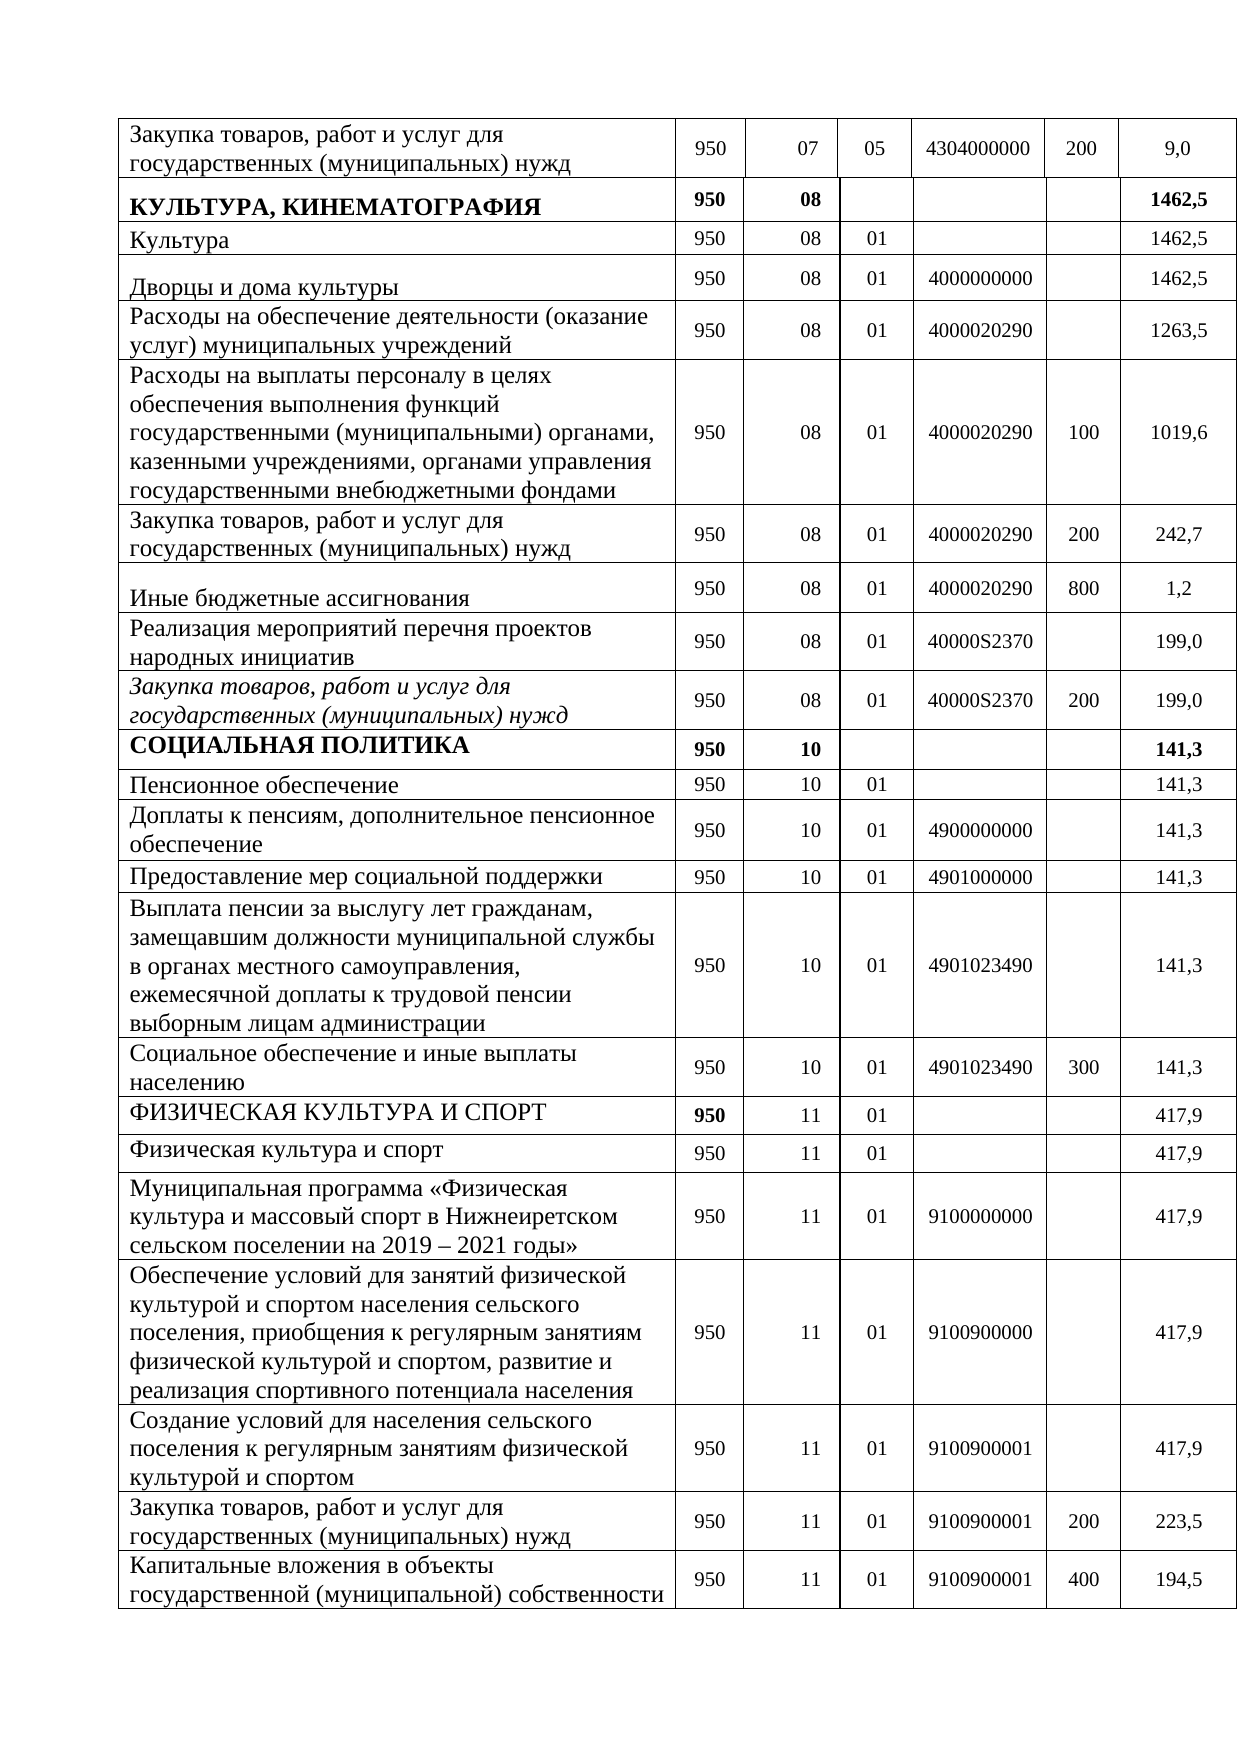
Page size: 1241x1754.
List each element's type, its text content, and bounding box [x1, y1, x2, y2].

table_cell 1019,6 [1121, 360, 1236, 504]
table_cell 950 [676, 119, 745, 177]
table_cell [744, 730, 781, 769]
table_cell 200 [1047, 505, 1120, 562]
table_cell 950 [676, 1097, 743, 1133]
table_cell 08 [781, 255, 839, 300]
table_cell 950 [676, 1260, 743, 1404]
table_cell 01 [841, 1173, 913, 1259]
table_cell 950 [676, 861, 743, 892]
table_cell 1462,5 [1121, 222, 1236, 253]
table_cell 9100000000 [914, 1173, 1046, 1259]
table_cell 9100900001 [914, 1492, 1046, 1549]
table_cell [746, 119, 778, 177]
table_cell 10 [781, 770, 839, 799]
table_cell 950 [676, 800, 743, 860]
table_cell 242,7 [1121, 505, 1236, 562]
table_cell 4000020290 [914, 301, 1046, 359]
table_cell [744, 360, 781, 504]
table_cell 950 [676, 1038, 743, 1096]
table_cell 417,9 [1121, 1097, 1236, 1133]
table_cell 141,3 [1121, 800, 1236, 860]
table_cell 950 [676, 1135, 743, 1172]
table_cell Закупка товаров, работ и услуг для государственных (муниципальных) нужд [119, 1492, 675, 1549]
table_cell Закупка товаров, работ и услуг для государственных (муниципальных) нужд [119, 119, 675, 177]
table_cell 10 [781, 1038, 839, 1096]
table_cell Предоставление мер социальной поддержки [119, 861, 675, 892]
table_cell [914, 1097, 1046, 1133]
table_cell 950 [676, 360, 743, 504]
table_cell 10 [781, 800, 839, 860]
table_cell 4000020290 [914, 563, 1046, 612]
table_cell 01 [841, 301, 913, 359]
table_cell 08 [781, 301, 839, 359]
table_cell 01 [841, 563, 913, 612]
table_cell [744, 563, 781, 612]
table_cell 01 [841, 505, 913, 562]
table_cell Реализация мероприятий перечня проектов народных инициатив [119, 613, 675, 670]
table_cell [1047, 613, 1120, 670]
table_cell 417,9 [1121, 1173, 1236, 1259]
table_cell [744, 1405, 781, 1491]
table_cell 950 [676, 613, 743, 670]
table_cell 4304000000 [912, 119, 1044, 177]
table_cell [744, 893, 781, 1037]
table_cell 01 [841, 1135, 913, 1172]
table_cell 40000S2370 [914, 671, 1046, 729]
table_cell [744, 1097, 781, 1133]
table_cell [1047, 1260, 1120, 1404]
table_cell 11 [781, 1135, 839, 1172]
table_cell Закупка товаров, работ и услуг для государственных (муниципальных) нужд [119, 505, 675, 562]
table_cell [744, 613, 781, 670]
table_cell 1462,5 [1121, 178, 1236, 221]
table_cell [1047, 730, 1120, 769]
table_cell 950 [676, 505, 743, 562]
table_cell 11 [781, 1097, 839, 1133]
table_cell 950 [676, 255, 743, 300]
table_cell 40000S2370 [914, 613, 1046, 670]
table_cell [744, 255, 781, 300]
table_cell 01 [841, 893, 913, 1037]
table_cell 07 [778, 119, 837, 177]
table_cell Расходы на выплаты персоналу в целях обеспечения выполнения функций государственными (муниципальными) органами, казенными учреждениями, органами управления государственными внебюджетными фондами [119, 360, 675, 504]
table_cell 08 [781, 671, 839, 729]
table_cell 950 [676, 222, 743, 253]
table_cell 950 [676, 770, 743, 799]
table_cell 08 [781, 563, 839, 612]
table_cell 950 [676, 893, 743, 1037]
table_cell 01 [841, 800, 913, 860]
table_cell [841, 730, 913, 769]
table_cell [1047, 222, 1120, 253]
table_cell 223,5 [1121, 1492, 1236, 1549]
table_cell [744, 1492, 781, 1549]
table_cell [914, 1135, 1046, 1172]
table_cell 08 [781, 505, 839, 562]
table_cell 05 [838, 119, 911, 177]
table_cell 01 [841, 1551, 913, 1608]
table_cell 417,9 [1121, 1135, 1236, 1172]
table_cell 950 [676, 178, 743, 221]
table_cell [744, 505, 781, 562]
table_cell 141,3 [1121, 730, 1236, 769]
table_cell 400 [1047, 1551, 1120, 1608]
table_cell 4901023490 [914, 893, 1046, 1037]
table_cell Создание условий для населения сельского поселения к регулярным занятиям физической культурой и спортом [119, 1405, 675, 1491]
table_cell 4000020290 [914, 360, 1046, 504]
table_cell 11 [781, 1173, 839, 1259]
table_cell 4900000000 [914, 800, 1046, 860]
table_cell 200 [1047, 1492, 1120, 1549]
table_cell 01 [841, 1260, 913, 1404]
table_cell [744, 861, 781, 892]
table_cell 141,3 [1121, 770, 1236, 799]
table_cell Капитальные вложения в объекты государственной (муниципальной) собственности [119, 1551, 675, 1608]
table_cell 200 [1045, 119, 1118, 177]
table_cell 11 [781, 1492, 839, 1549]
table_cell 950 [676, 1492, 743, 1549]
table_cell 9100900001 [914, 1405, 1046, 1491]
table_cell Доплаты к пенсиям, дополнительное пенсионное обеспечение [119, 800, 675, 860]
table_cell 200 [1047, 671, 1120, 729]
table_cell 100 [1047, 360, 1120, 504]
table_cell Социальное обеспечение и иные выплаты населению [119, 1038, 675, 1096]
table_cell Закупка товаров, работ и услуг для государственных (муниципальных) нужд [119, 671, 675, 729]
table_cell 10 [781, 861, 839, 892]
table_cell 4000000000 [914, 255, 1046, 300]
table_cell 199,0 [1121, 671, 1236, 729]
table_cell 10 [781, 893, 839, 1037]
table_cell 141,3 [1121, 1038, 1236, 1096]
table_cell [744, 301, 781, 359]
table_cell Обеспечение условий для занятий физической культурой и спортом населения сельского поселения, приобщения к регулярным занятиям физической культурой и спортом, развитие и реализация спортивного потенциала населения [119, 1260, 675, 1404]
table_cell 08 [781, 360, 839, 504]
table_cell 01 [841, 1097, 913, 1133]
table_cell 01 [841, 222, 913, 253]
table_cell 199,0 [1121, 613, 1236, 670]
table_cell Культура [119, 222, 675, 253]
table_cell 300 [1047, 1038, 1120, 1096]
table_cell 4901023490 [914, 1038, 1046, 1096]
table_cell 01 [841, 613, 913, 670]
table_cell 1462,5 [1121, 255, 1236, 300]
table_cell Пенсионное обеспечение [119, 770, 675, 799]
table_cell 141,3 [1121, 861, 1236, 892]
table_cell [1047, 178, 1120, 221]
table_cell Иные бюджетные ассигнования [119, 563, 675, 612]
table_cell [1047, 1097, 1120, 1133]
table_cell 01 [841, 360, 913, 504]
table_cell [914, 770, 1046, 799]
table_cell 11 [781, 1551, 839, 1608]
table_cell Дворцы и дома культуры [119, 255, 675, 300]
table_cell 10 [781, 730, 839, 769]
table_cell [914, 222, 1046, 253]
table_cell [744, 1551, 781, 1608]
table_cell 950 [676, 1405, 743, 1491]
table_cell 01 [841, 1405, 913, 1491]
table_cell КУЛЬТУРА, КИНЕМАТОГРАФИЯ [119, 178, 675, 221]
table_cell 01 [841, 255, 913, 300]
table_cell [744, 1260, 781, 1404]
table_cell [1047, 1135, 1120, 1172]
table_cell [1047, 800, 1120, 860]
table_cell [1047, 1173, 1120, 1259]
table_cell [744, 1135, 781, 1172]
table_cell 08 [781, 222, 839, 253]
table_cell 950 [676, 1551, 743, 1608]
table_cell Физическая культура и спорт [119, 1135, 675, 1172]
table_cell [744, 222, 781, 253]
table_cell СОЦИАЛЬНАЯ ПОЛИТИКА [119, 730, 675, 769]
table_cell 11 [781, 1260, 839, 1404]
table_cell Расходы на обеспечение деятельности (оказание услуг) муниципальных учреждений [119, 301, 675, 359]
table_cell 1263,5 [1121, 301, 1236, 359]
table_cell 01 [841, 1038, 913, 1096]
table_cell [744, 800, 781, 860]
table_cell [744, 770, 781, 799]
table_cell Муниципальная программа «Физическая культура и массовый спорт в Нижнеиретском сельском поселении на 2019 – 2021 годы» [119, 1173, 675, 1259]
table_cell 01 [841, 1492, 913, 1549]
table_cell [1047, 770, 1120, 799]
table_cell [1047, 255, 1120, 300]
table_cell 417,9 [1121, 1260, 1236, 1404]
table_cell 01 [841, 861, 913, 892]
table_cell 11 [781, 1405, 839, 1491]
table_cell 950 [676, 730, 743, 769]
table_cell 01 [841, 671, 913, 729]
table_cell 194,5 [1121, 1551, 1236, 1608]
table_cell [841, 178, 913, 221]
table_cell [914, 730, 1046, 769]
table_cell ФИЗИЧЕСКАЯ КУЛЬТУРА И СПОРТ [119, 1097, 675, 1133]
table_cell 4901000000 [914, 861, 1046, 892]
table_cell [1047, 893, 1120, 1037]
table_cell 800 [1047, 563, 1120, 612]
table_cell 141,3 [1121, 893, 1236, 1037]
table_cell [1047, 861, 1120, 892]
table_cell 4000020290 [914, 505, 1046, 562]
table_cell 417,9 [1121, 1405, 1236, 1491]
table_cell 01 [841, 770, 913, 799]
table_cell 950 [676, 1173, 743, 1259]
table_cell 9100900000 [914, 1260, 1046, 1404]
table_cell [744, 1173, 781, 1259]
table_cell [744, 671, 781, 729]
table_cell 9,0 [1119, 119, 1236, 177]
table_cell 950 [676, 563, 743, 612]
table_cell [744, 1038, 781, 1096]
table_cell 08 [781, 178, 839, 221]
table_cell 950 [676, 671, 743, 729]
table_cell 1,2 [1121, 563, 1236, 612]
table_cell [1047, 301, 1120, 359]
table_cell 9100900001 [914, 1551, 1046, 1608]
table_cell Выплата пенсии за выслугу лет гражданам, замещавшим должности муниципальной службы в органах местного самоуправления, ежемесячной доплаты к трудовой пенсии выборным лицам администрации [119, 893, 675, 1037]
table_cell [744, 178, 781, 221]
table_cell 950 [676, 301, 743, 359]
table_cell [914, 178, 1046, 221]
table_cell [1047, 1405, 1120, 1491]
table_cell 08 [781, 613, 839, 670]
